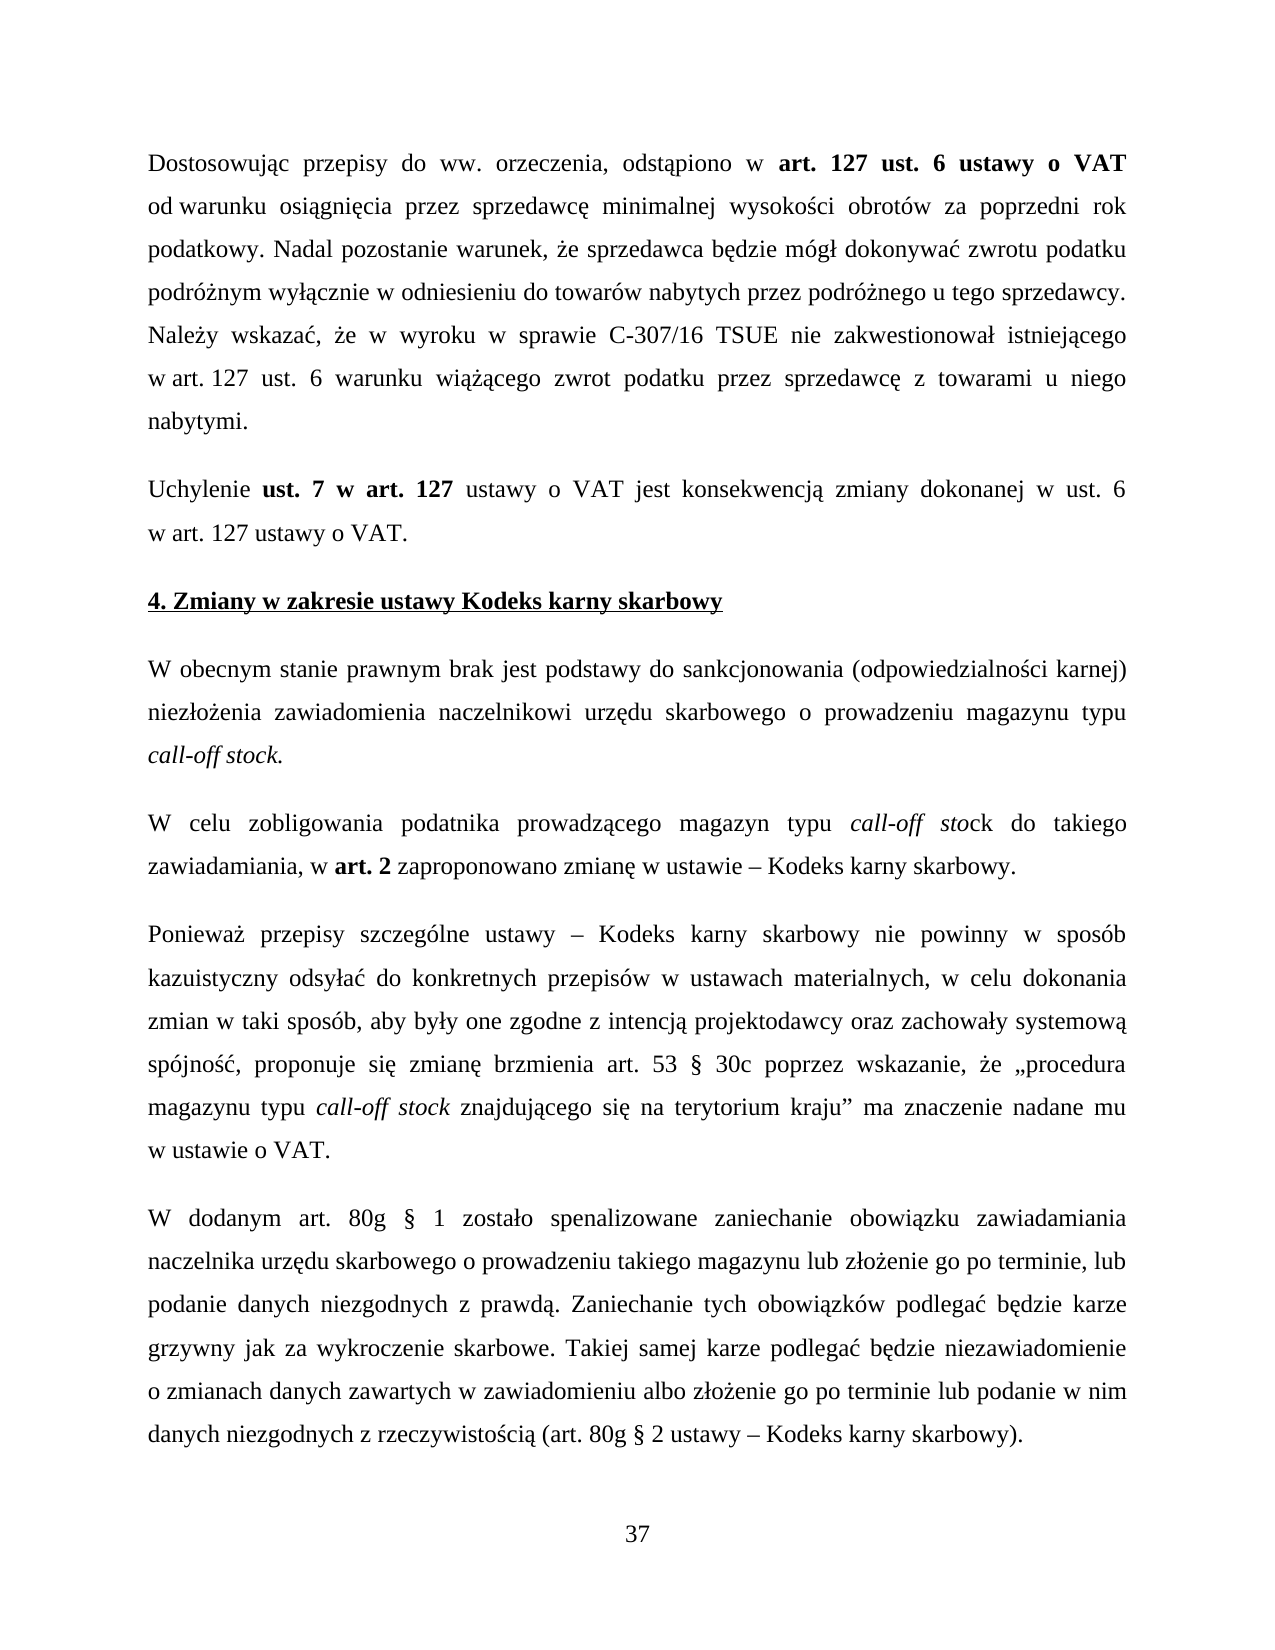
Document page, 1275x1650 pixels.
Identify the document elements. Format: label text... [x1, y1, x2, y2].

text 4. Zmiany w zakresie ustawy Kodeks karny skarbowy [148, 586, 1127, 614]
text W dodanym art. 80g § 1 zostało spenalizowane zaniechanie obowiązku zawiadamiania naczelnika urzędu skarbowego o prowadzeniu takiego magazynu lub złożenie go po terminie, lub podanie danych niezgodnych z prawdą. Zaniechanie tych obowiązków podlegać będzie karze grzywny jak za wykroczenie skarbowe. Takiej samej karze podlegać będzie niezawiadomienie o zmianach danych zawartych w zawiadomieniu albo złożenie go po terminie lub podanie w nim danych niezgodnych z rzeczywistością (art. 80g § 2 ustawy – Kodeks karny skarbowy). [148, 1203, 1127, 1448]
text W celu zobligowania podatnika prowadzącego magazyn typu call-off stock do takiego zawiadamiania, w art. 2 zaproponowano zmianę w ustawie – Kodeks karny skarbowy. [148, 808, 1127, 880]
text Dostosowując przepisy do ww. orzeczenia, odstąpiono w art. 127 ust. 6 ustawy o VAT od warunku osiągnięcia przez sprzedawcę minimalnej wysokości obrotów za poprzedni rok podatkowy. Nadal pozostanie warunek, że sprzedawca będzie mógł dokonywać zwrotu podatku podróżnym wyłącznie w odniesieniu do towarów nabytych przez podróżnego u tego sprzedawcy. Należy wskazać, że w wyroku w sprawie C-307/16 TSUE nie zakwestionował istniejącego w art. 127 ust. 6 warunku wiążącego zwrot podatku przez sprzedawcę z towarami u niego nabytymi. [148, 148, 1127, 435]
text Ponieważ przepisy szczególne ustawy – Kodeks karny skarbowy nie powinny w sposób kazuistyczny odsyłać do konkretnych przepisów w ustawach materialnych, w celu dokonania zmian w taki sposób, aby były one zgodne z intencją projektodawcy oraz zachowały systemową spójność, proponuje się zmianę brzmienia art. 53 § 30c poprzez wskazanie, że „procedura magazynu typu call-off stock znajdującego się na terytorium kraju” ma znaczenie nadane mu w ustawie o VAT. [148, 919, 1127, 1164]
text Uchylenie ust. 7 w art. 127 ustawy o VAT jest konsekwencją zmiany dokonanej w ust. 6 w art. 127 ustawy o VAT. [148, 474, 1127, 546]
text W obecnym stanie prawnym brak jest podstawy do sankcjonowania (odpowiedzialności karnej) niezłożenia zawiadomienia naczelnikowi urzędu skarbowego o prowadzeniu magazynu typu call-off stock. [148, 654, 1127, 769]
